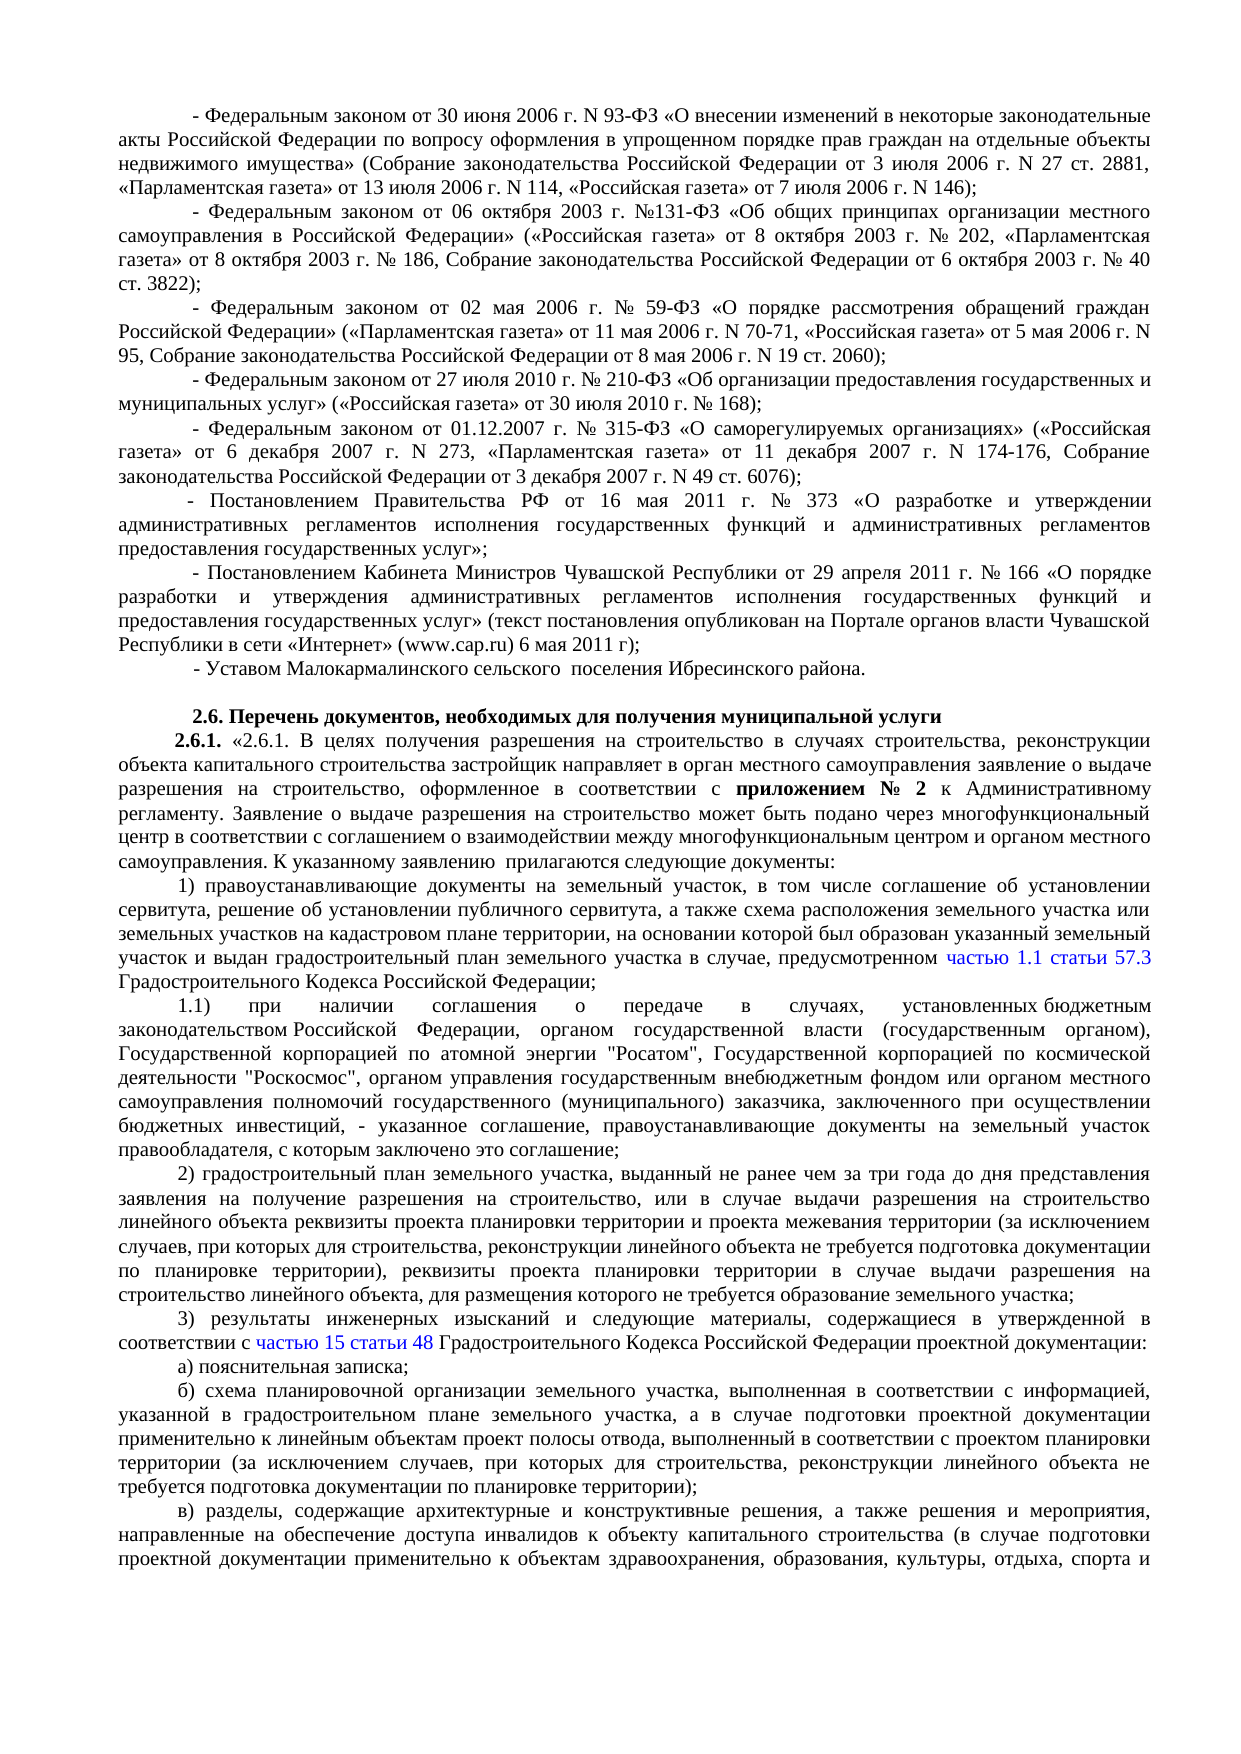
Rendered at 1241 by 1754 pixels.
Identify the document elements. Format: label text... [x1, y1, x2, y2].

text - Постановлением Правительства РФ от 16 мая . № 373 «О разработке и утверждении административных регламентов исполнения государственных функций и административных регламентов предоставления государственных услуг»; [118, 488, 1152, 560]
text 2.6.1. «2.6.1. В целях получения разрешения на строительство в случаях строительства, реконструкции объекта капитального строительства застройщик направляет в орган местного самоуправления заявление о выдаче разрешения на строительство, оформленное в соответствии с приложением № 2 к Административному регламенту. Заявление о выдаче разрешения на строительство может быть подано через многофункциональный центр в соответствии с соглашением о взаимодействии между многофункциональным центром и органом местного самоуправления. К указанному заявлению прилагаются следующие документы: [118, 728, 1152, 873]
text - Федеральным законом от 02 мая . № 59-ФЗ «О порядке рассмотрения обращений граждан Российской Федерации» («Парламентская газета» от 11 мая . N 70-71, «Российская газета» от 5 мая . N 95, Собрание законодательства Российской Федерации от 8 мая . N 19 ст. 2060); [118, 295, 1152, 367]
text - Федеральным законом от 27 июля . № 210-ФЗ «Об организации предоставления государственных и муниципальных услуг» («Российская газета» от 30 июля . № 168); [118, 367, 1152, 415]
text - Федеральным законом от 06 октября . №131-ФЗ «Об общих принципах организации местного самоуправления в Российской Федерации» («Российская газета» от 8 октября . № 202, «Парламентская газета» от 8 октября . № 186, Собрание законодательства Российской Федерации от 6 октября . № 40 ст. 3822); [118, 199, 1152, 295]
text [118, 1498, 1152, 1570]
text - Постановлением Кабинета Министров Чувашской Республики от 29 апреля . № 166 «О порядке разработки и утверждения административных регламентов исполнения государственных функций и предоставления государственных услуг» (текст постановления опубликован на Портале органов власти Чувашской Республики в сети «Интернет» (www.cap.ru) 6 мая ); [118, 560, 1152, 656]
text 1.1) при наличии соглашения о передаче в случаях, установленных бюджетным законодательством Российской Федерации, органом государственной власти (государственным органом), Государственной корпорацией по атомной энергии "Росатом", Государственной корпорацией по космической деятельности "Роскосмос", органом управления государственным внебюджетным фондом или органом местного самоуправления полномочий государственного (муниципального) заказчика, заключенного при осуществлении бюджетных инвестиций, - указанное соглашение, правоустанавливающие документы на земельный участок правообладателя, с которым заключено это соглашение; [118, 993, 1152, 1161]
text 3) результаты инженерных изысканий и следующие материалы, содержащиеся в утвержденной в соответствии с частью 15 статьи 48 Градостроительного Кодекса Российской Федерации проектной документации: [118, 1306, 1152, 1354]
text а) пояснительная записка; [118, 1354, 1152, 1378]
text б) схема планировочной организации земельного участка, выполненная в соответствии с информацией, указанной в градостроительном плане земельного участка, а в случае подготовки проектной документации применительно к линейным объектам проект полосы отвода, выполненный в соответствии с проектом планировки территории (за исключением случаев, при которых для строительства, реконструкции линейного объекта не требуется подготовка документации по планировке территории); [118, 1378, 1152, 1498]
text 2) градостроительный план земельного участка, выданный не ранее чем за три года до дня представления заявления на получение разрешения на строительство, или в случае выдачи разрешения на строительство линейного объекта реквизиты проекта планировки территории и проекта межевания территории (за исключением случаев, при которых для строительства, реконструкции линейного объекта не требуется подготовка документации по планировке территории), реквизиты проекта планировки территории в случае выдачи разрешения на строительство линейного объекта, для размещения которого не требуется образование земельного участка; [118, 1161, 1152, 1306]
text - Федеральным законом от 01.12.2007 г. № 315-ФЗ «О саморегулируемых организациях» («Российская газета» от 6 декабря . N 273, «Парламентская газета» от 11 декабря . N 174-176, Собрание законодательства Российской Федерации от 3 декабря . N 49 ст. 6076); [118, 415, 1152, 488]
text - Федеральным законом от 30 июня . N 93-ФЗ «О внесении изменений в некоторые законодательные акты Российской Федерации по вопросу оформления в упрощенном порядке прав граждан на отдельные объекты недвижимого имущества» (Собрание законодательства Российской Федерации от 3 июля . N 27 ст. 2881, «Парламентская газета» от 13 июля . N 114, «Российская газета» от 7 июля . N 146); [118, 103, 1152, 199]
text 2.6. Перечень документов, необходимых для получения муниципальной услуги [118, 704, 1152, 728]
text 1) правоустанавливающие документы на земельный участок, в том числе соглашение об установлении сервитута, решение об установлении публичного сервитута, а также схема расположения земельного участка или земельных участков на кадастровом плане территории, на основании которой был образован указанный земельный участок и выдан градостроительный план земельного участка в случае, предусмотренном частью 1.1 статьи 57.3 Градостроительного Кодекса Российской Федерации; [118, 873, 1152, 993]
text - Уставом Малокармалинского сельского поселения Ибресинского района. [118, 656, 1152, 680]
